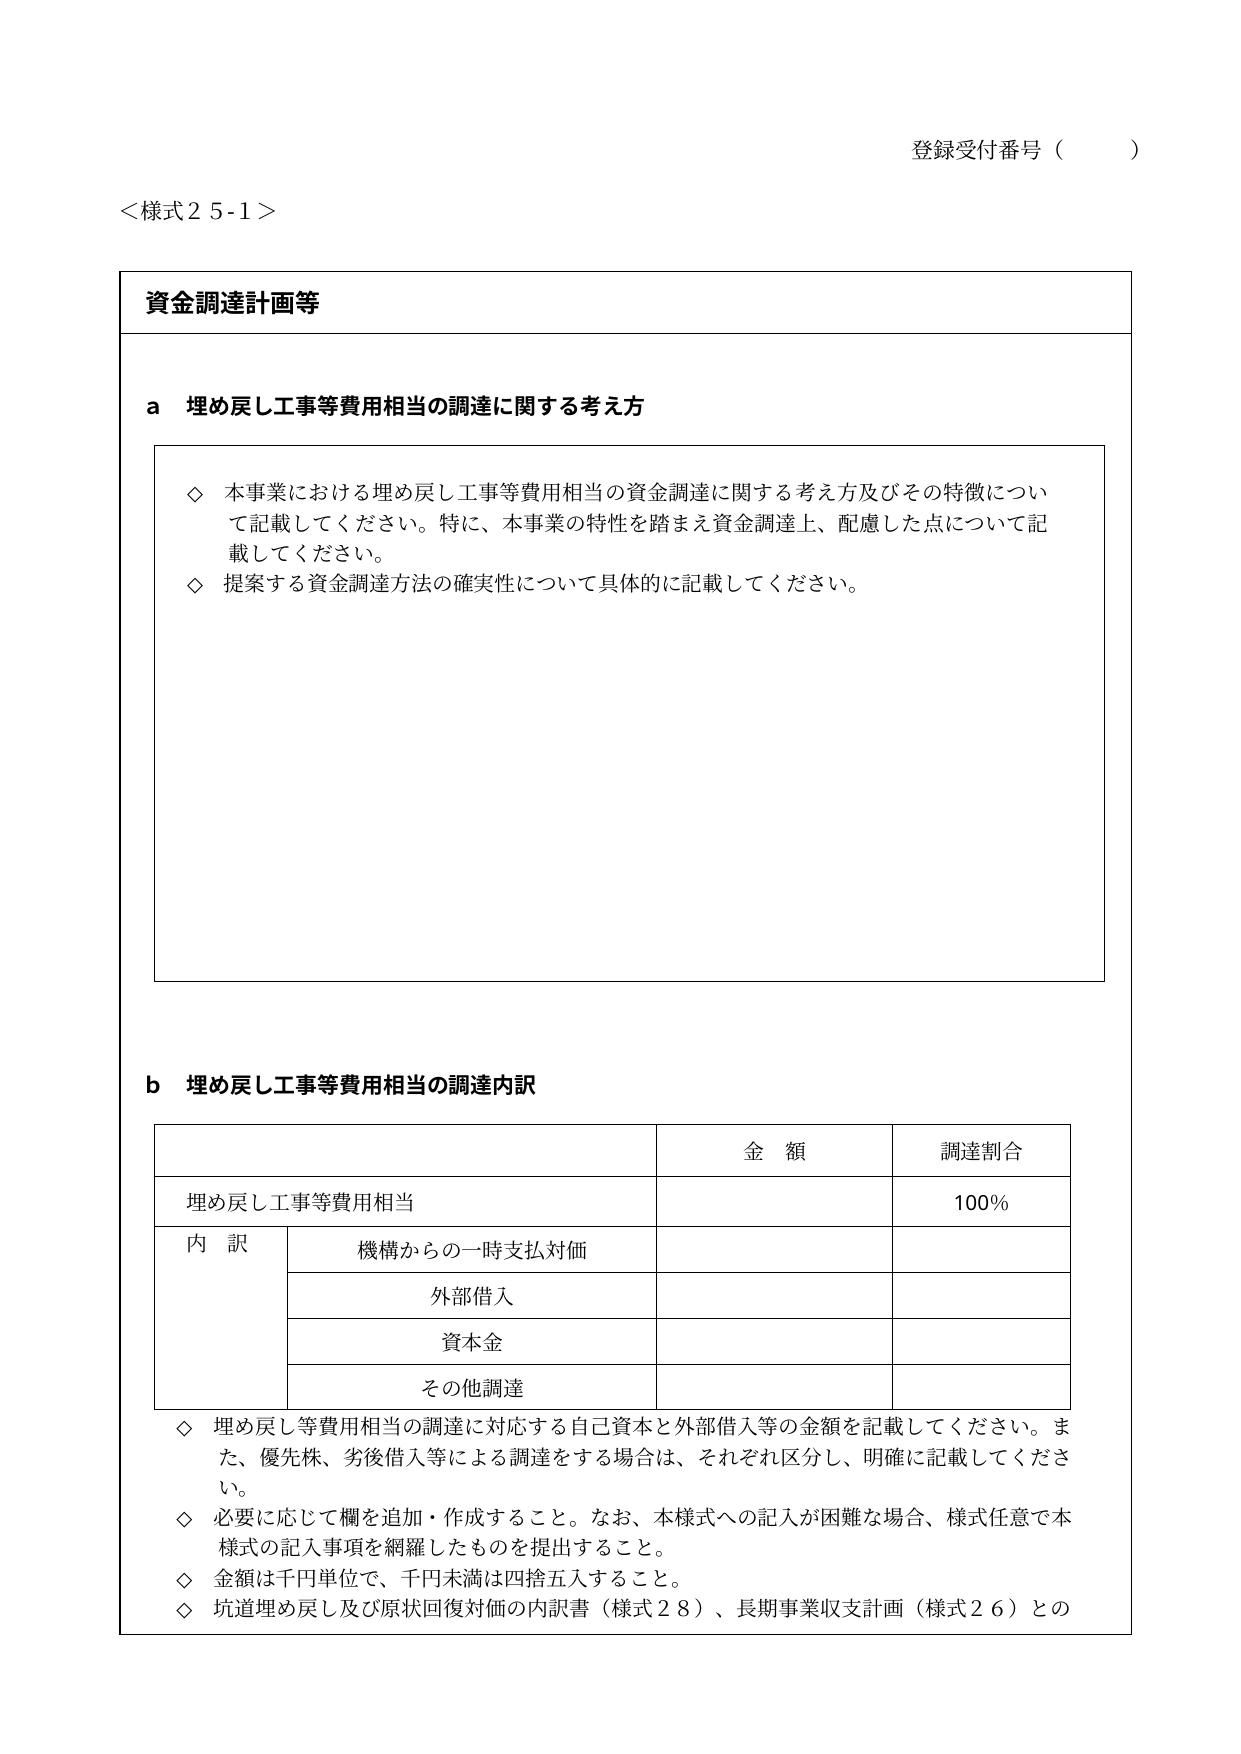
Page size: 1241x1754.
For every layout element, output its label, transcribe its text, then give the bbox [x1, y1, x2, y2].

table_header 資金調達計画等 [121, 272, 1131, 332]
text 登録受付番号（ ） [118, 119, 1152, 180]
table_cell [121, 334, 1131, 1634]
text ＜様式２５-１＞ [118, 180, 1152, 240]
